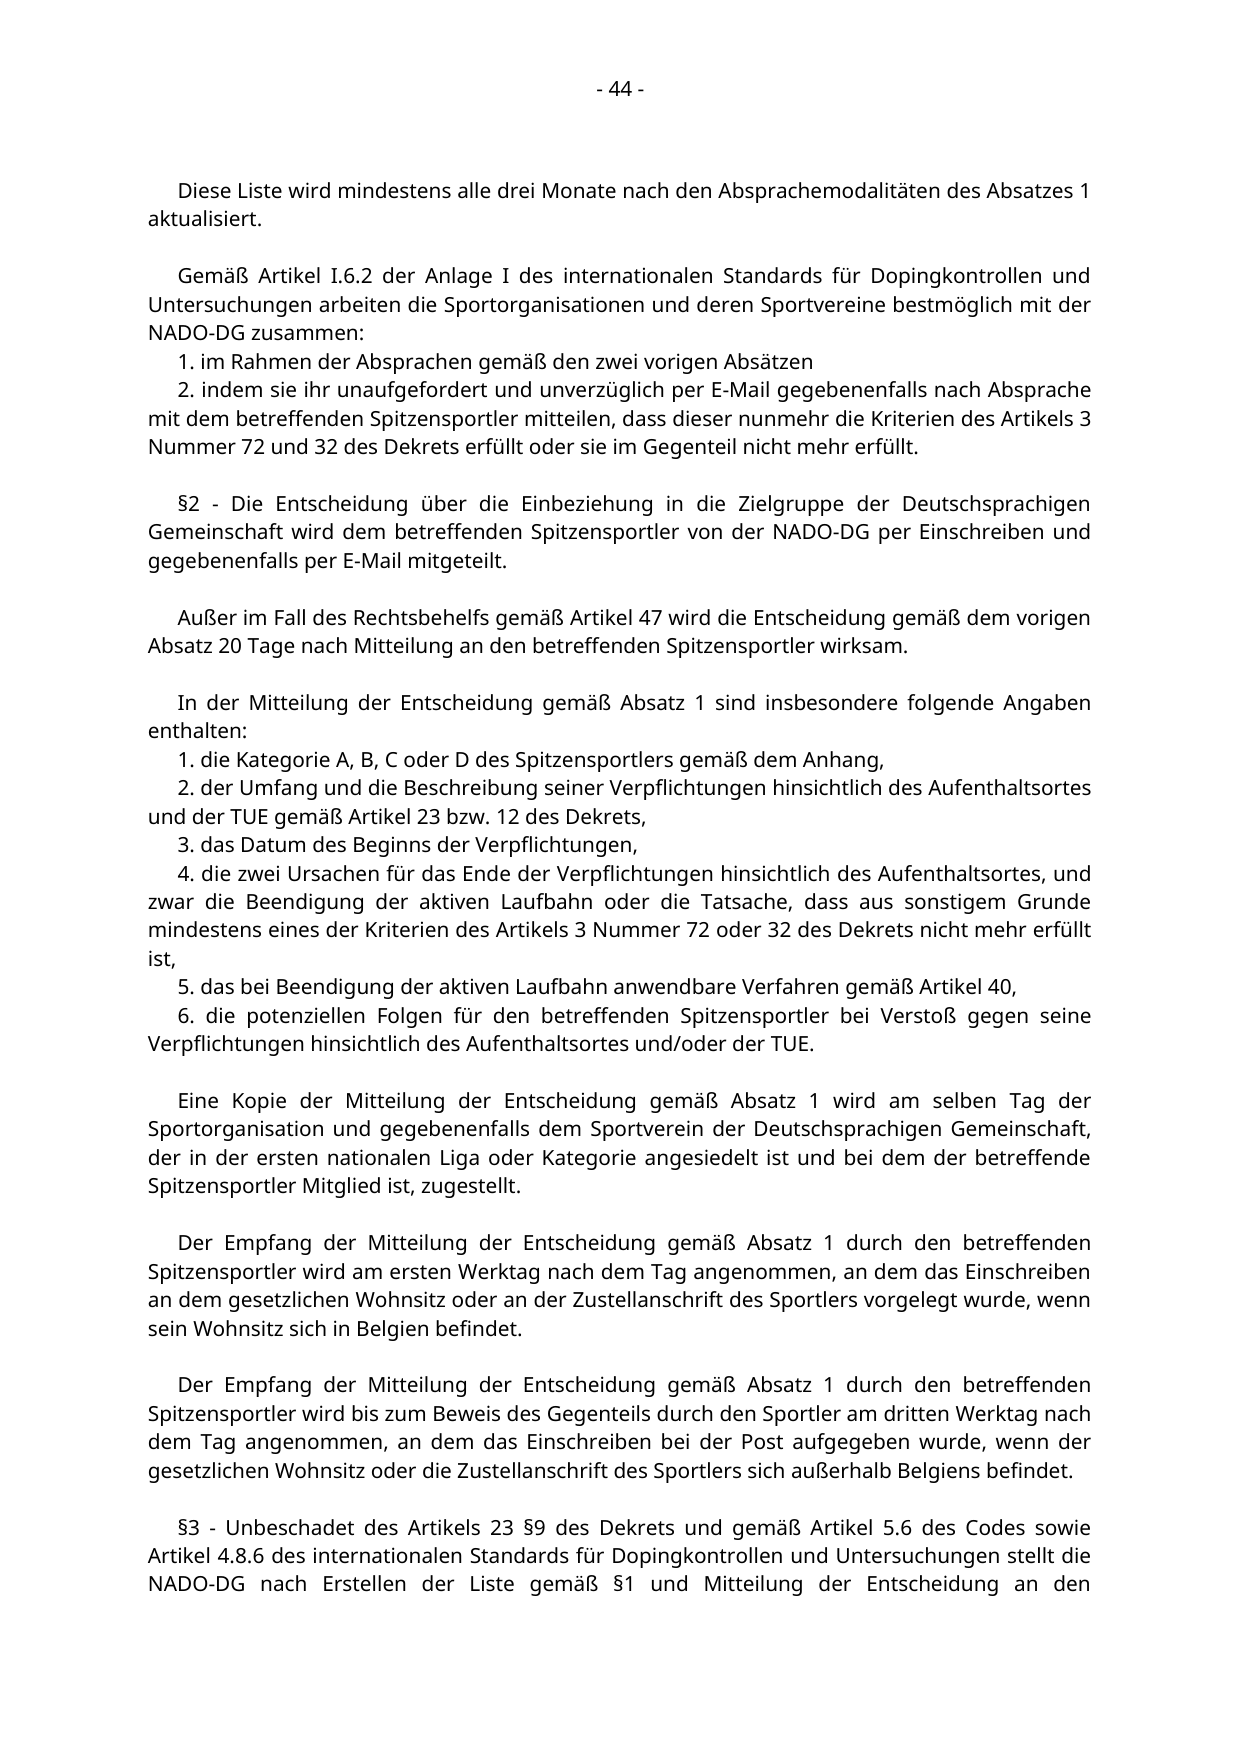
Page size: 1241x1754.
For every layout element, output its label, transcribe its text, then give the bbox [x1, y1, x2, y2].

text 1. die Kategorie A, B, C oder D des Spitzensportlers gemäß dem Anhang, [148, 745, 1092, 773]
text 5. das bei Beendigung der aktiven Laufbahn anwendbare Verfahren gemäß Artikel 40, [148, 972, 1092, 1001]
text 4. die zwei Ursachen für das Ende der Verpflichtungen hinsichtlich des Aufenthaltsortes, und zwar die Beendigung der aktiven Laufbahn oder die Tatsache, dass aus sonstigem Grunde mindestens eines der Kriterien des Artikels 3 Nummer 72 oder 32 des Dekrets nicht mehr erfüllt ist, [148, 859, 1092, 972]
text Der Empfang der Mitteilung der Entscheidung gemäß Absatz 1 durch den betreffenden Spitzensportler wird bis zum Beweis des Gegenteils durch den Sportler am dritten Werktag nach dem Tag angenommen, an dem das Einschreiben bei der Post aufgegeben wurde, wenn der gesetzlichen Wohnsitz oder die Zustellanschrift des Sportlers sich außerhalb Belgiens befindet. [148, 1371, 1092, 1484]
text In der Mitteilung der Entscheidung gemäß Absatz 1 sind insbesondere folgende Angaben enthalten: [148, 688, 1092, 745]
text 3. das Datum des Beginns der Verpflichtungen, [148, 830, 1092, 859]
text Gemäß Artikel I.6.2 der Anlage I des internationalen Standards für Dopingkontrollen und Untersuchungen arbeiten die Sportorganisationen und deren Sportvereine bestmöglich mit der NADO-DG zusammen: [148, 261, 1092, 347]
text Außer im Fall des Rechtsbehelfs gemäß Artikel 47 wird die Entscheidung gemäß dem vorigen Absatz 20 Tage nach Mitteilung an den betreffenden Spitzensportler wirksam. [148, 603, 1092, 659]
text §2 - Die Entscheidung über die Einbeziehung in die Zielgruppe der Deutschsprachigen Gemeinschaft wird dem betreffenden Spitzensportler von der NADO-DG per Einschreiben und gegebenenfalls per E-Mail mitgeteilt. [148, 489, 1092, 574]
text 1. im Rahmen der Absprachen gemäß den zwei vorigen Absätzen [148, 347, 1092, 375]
text 2. der Umfang und die Beschreibung seiner Verpflichtungen hinsichtlich des Aufenthaltsortes und der TUE gemäß Artikel 23 bzw. 12 des Dekrets, [148, 773, 1092, 830]
text 6. die potenziellen Folgen für den betreffenden Spitzensportler bei Verstoß gegen seine Verpflichtungen hinsichtlich des Aufenthaltsortes und/oder der TUE. [148, 1001, 1092, 1058]
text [148, 1513, 1092, 1598]
text Diese Liste wird mindestens alle drei Monate nach den Absprachemodalitäten des Absatzes 1 aktualisiert. [148, 176, 1092, 233]
text 2. indem sie ihr unaufgefordert und unverzüglich per E-Mail gegebenenfalls nach Absprache mit dem betreffenden Spitzensportler mitteilen, dass dieser nunmehr die Kriterien des Artikels 3 Nummer 72 und 32 des Dekrets erfüllt oder sie im Gegenteil nicht mehr erfüllt. [148, 375, 1092, 461]
text Eine Kopie der Mitteilung der Entscheidung gemäß Absatz 1 wird am selben Tag der Sportorganisation und gegebenenfalls dem Sportverein der Deutschsprachigen Gemeinschaft, der in der ersten nationalen Liga oder Kategorie angesiedelt ist und bei dem der betreffende Spitzensportler Mitglied ist, zugestellt. [148, 1086, 1092, 1200]
text Der Empfang der Mitteilung der Entscheidung gemäß Absatz 1 durch den betreffenden Spitzensportler wird am ersten Werktag nach dem Tag angenommen, an dem das Einschreiben an dem gesetzlichen Wohnsitz oder an der Zustellanschrift des Sportlers vorgelegt wurde, wenn sein Wohnsitz sich in Belgien befindet. [148, 1228, 1092, 1342]
